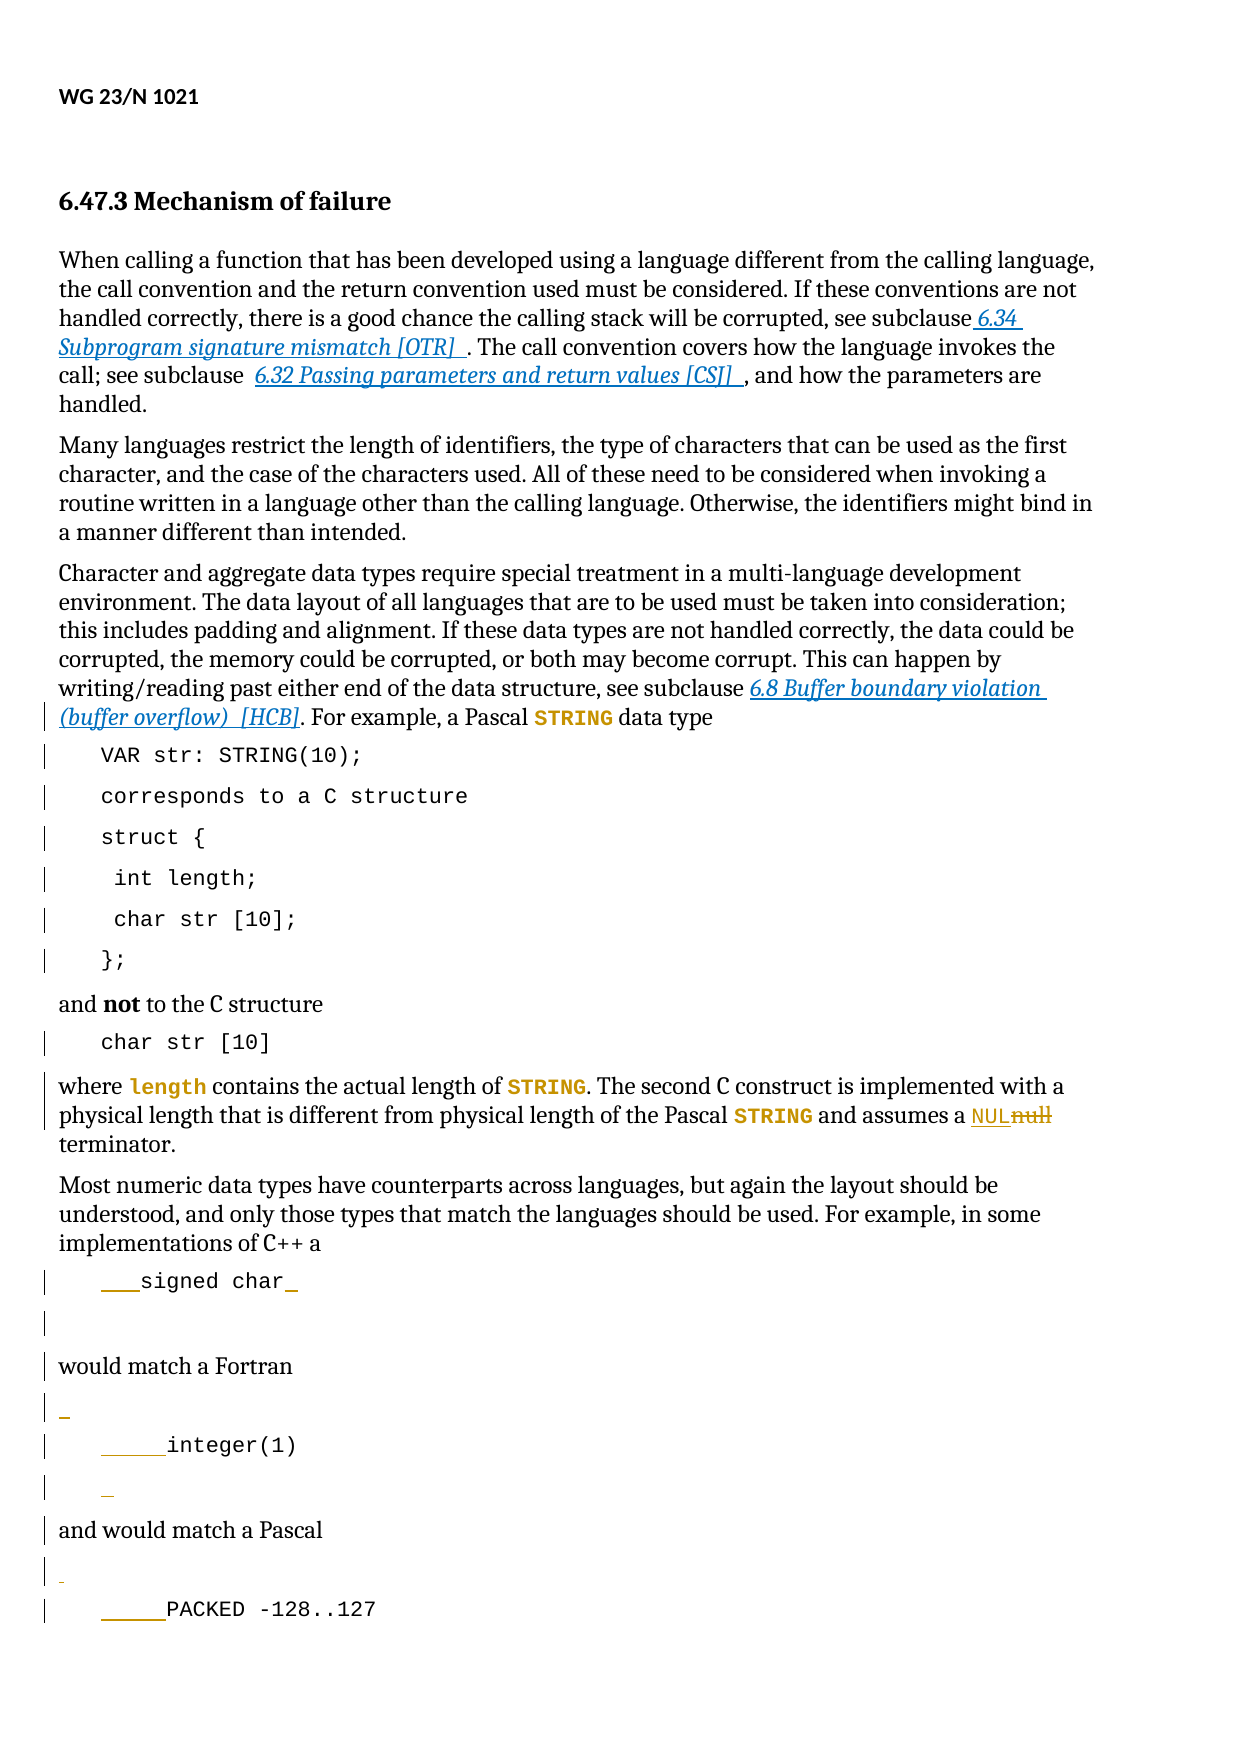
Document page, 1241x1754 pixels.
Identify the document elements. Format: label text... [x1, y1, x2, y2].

text where length contains the actual length of STRING. The second C construct is implemented with a physical length that is different from physical length of the Pascal STRING and assumes a terminator. [58, 1072, 1099, 1159]
subtitle 6.47.3 Mechanism of failure [58, 186, 1099, 217]
text PACKED -128..127 [101, 1599, 1099, 1623]
text signed char [101, 1270, 1099, 1295]
text struct { [101, 826, 1099, 851]
text corresponds to a C structure [101, 785, 1099, 810]
text Many languages restrict the length of identifiers, the type of characters that can be used as the first character, and the case of the characters used. All of these need to be considered when invoking a routine written in a language other than the calling language. Otherwise, the identifiers might bind in a manner different than intended. [58, 431, 1099, 546]
text Most numeric data types have counterparts across languages, but again the layout should be understood, and only those types that match the languages should be used. For example, in some implementations of C++ a [58, 1171, 1099, 1257]
text integer(1) [101, 1434, 1099, 1459]
text }; [101, 949, 1099, 973]
text When calling a function that has been developed using a language different from the calling language, the call convention and the return convention used must be considered. If these conventions are not handled correctly, there is a good chance the calling stack will be corrupted, see subclause 6.34 Subprogram signature mismatch [OTR]. The call convention covers how the language invokes the call; see subclause 6.32 Passing parameters and return values [CSJ], and how the parameters are handled. [58, 246, 1099, 419]
text char str [10]; [101, 908, 1099, 932]
text and not to the C structure [58, 989, 1099, 1018]
text char str [10] [101, 1031, 1099, 1056]
text int length; [101, 867, 1099, 892]
text and would match a Pascal [58, 1516, 1099, 1545]
text VAR str: STRING(10); [101, 744, 1099, 769]
text Character and aggregate data types require special treatment in a multi-language development environment. The data layout of all languages that are to be used must be taken into consideration; this includes padding and alignment. If these data types are not handled correctly, the data could be corrupted, the memory could be corrupted, or both may become corrupt. This can happen by writing/reading past either end of the data structure, see subclause 6.8 Buffer boundary violation (buffer overflow) [HCB]. For example, a Pascal STRING data type [58, 559, 1099, 731]
text would match a Fortran [58, 1352, 1099, 1381]
